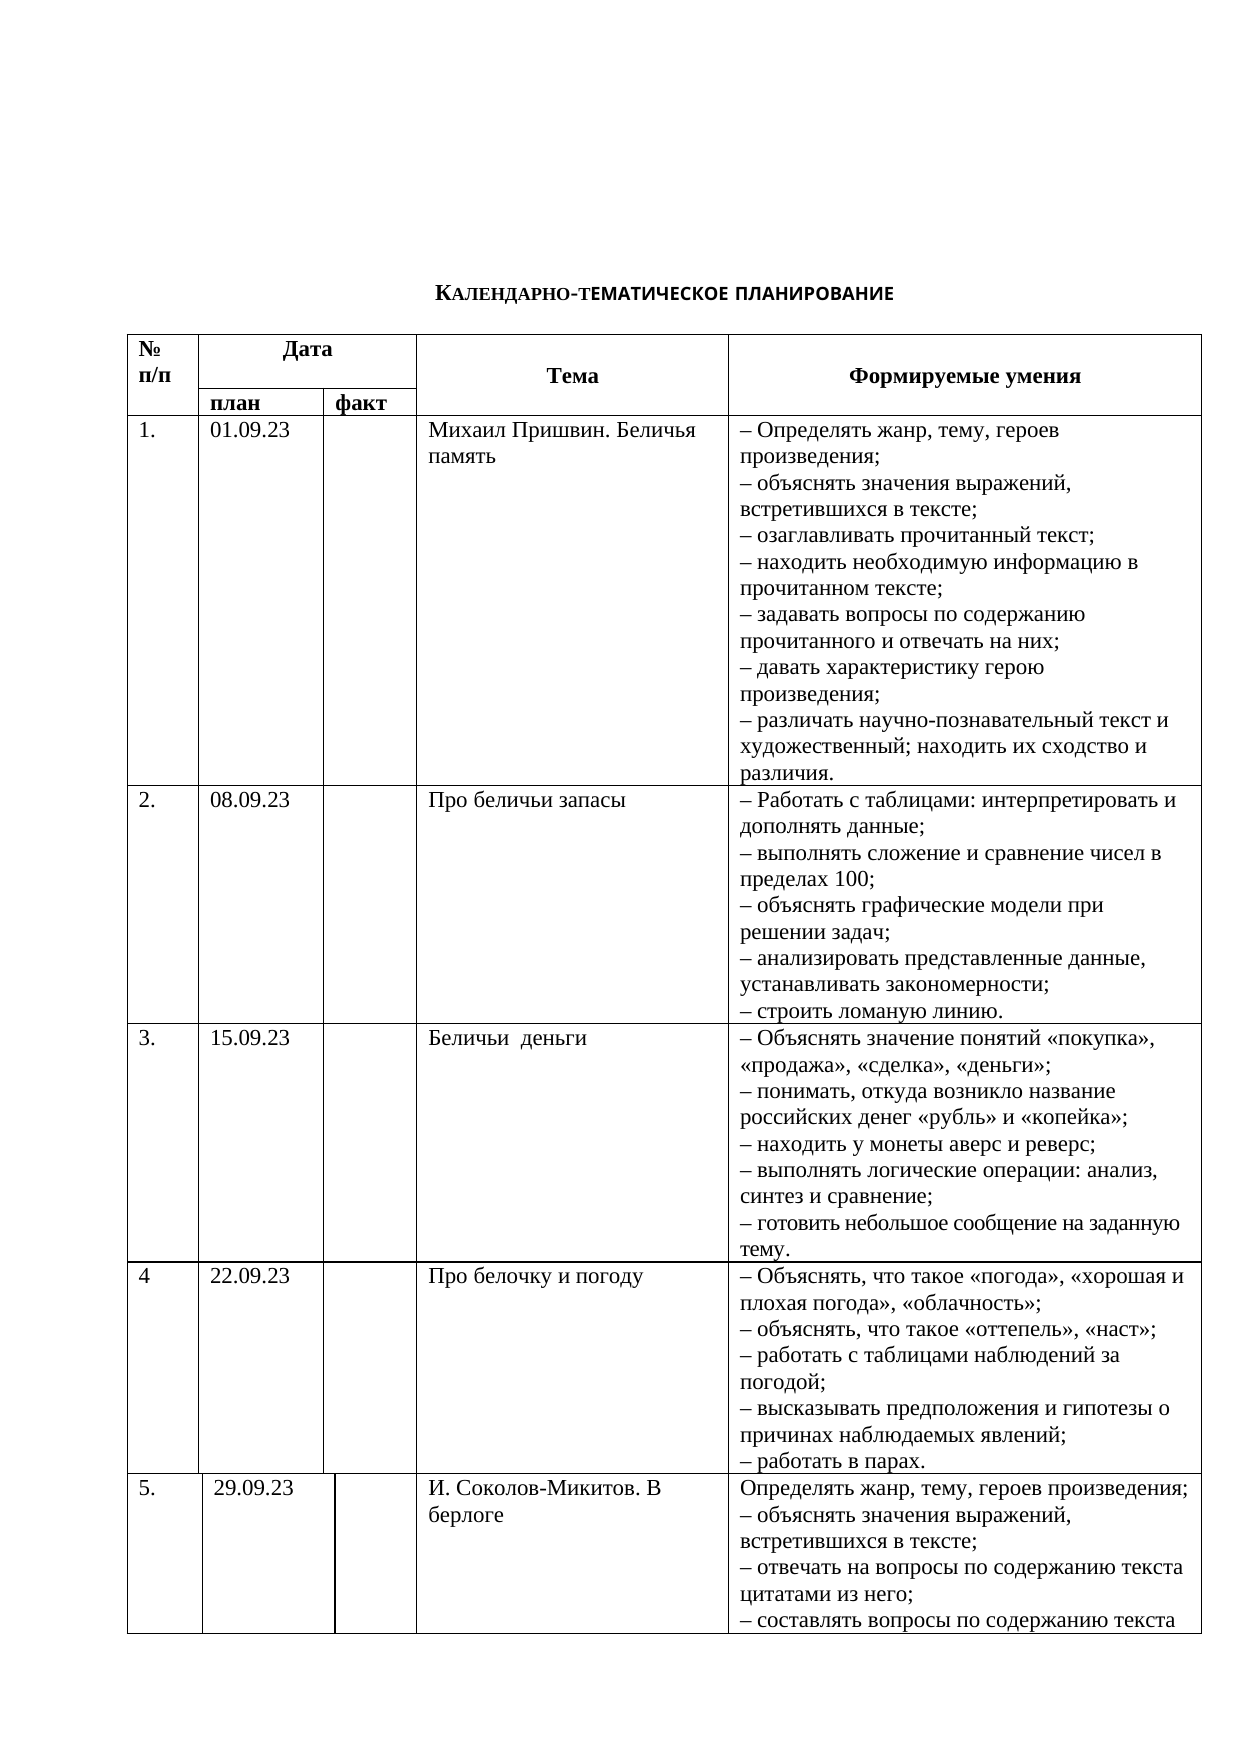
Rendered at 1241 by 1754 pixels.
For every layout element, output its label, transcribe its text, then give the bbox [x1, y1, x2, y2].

table_cell 15.09.23 [199, 1024, 323, 1261]
table_cell Михаил Пришвин. Беличья память [417, 416, 728, 785]
table_cell 2. [128, 786, 198, 1023]
table_cell 22.09.23 [199, 1263, 323, 1473]
table_cell – Работать с таблицами: интерпретировать и дополнять данные; – выполнять сложение и сравнение чисел в пределах 100; – объяснять графические модели при решении задач; – анализировать представленные данные, устанавливать закономерности; – строить ломаную линию. [729, 786, 1201, 1023]
table_cell [336, 1474, 416, 1632]
table_cell – Определять жанр, тему, героев произведения; – объяснять значения выражений, встретившихся в тексте; – озаглавливать прочитанный текст; – находить необходимую информацию в прочитанном тексте; – задавать вопросы по содержанию прочитанного и отвечать на них; – давать характеристику герою произведения; – различать научно-познавательный текст и художественный; находить их сходство и различия. [729, 416, 1201, 785]
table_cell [729, 1474, 1201, 1632]
table_cell Про белочку и погоду [417, 1263, 728, 1473]
table_header № п/п [128, 335, 198, 415]
table_cell 1. [128, 416, 198, 785]
table_header Дата [199, 335, 416, 388]
table_cell 29.09.23 [203, 1474, 334, 1632]
table_cell [324, 786, 416, 1023]
table_cell 01.09.23 [199, 416, 323, 785]
table_header Формируемые умения [729, 335, 1201, 415]
table_cell Про беличьи запасы [417, 786, 728, 1023]
table_cell – Объяснять, что такое «погода», «хорошая и плохая погода», «облачность»; – объяснять, что такое «оттепель», «наст»; – работать с таблицами наблюдений за погодой; – высказывать предположения и гипотезы о причинах наблюдаемых явлений; – работать в парах. [729, 1263, 1201, 1473]
table_cell Беличьи деньги [417, 1024, 728, 1261]
table_cell [324, 416, 416, 785]
table_cell – Объяснять значение понятий «покупка», «продажа», «сделка», «деньги»; – понимать, откуда возникло название российских денег «рубль» и «копейка»; – находить у монеты аверс и реверс; – выполнять логические операции: анализ, синтез и сравнение; – готовить небольшое сообщение на заданную тему. [729, 1024, 1201, 1261]
text Календарно-тематическое планирование [177, 276, 1152, 307]
table_cell [324, 1263, 416, 1473]
table_cell [324, 1024, 416, 1261]
table_cell 08.09.23 [199, 786, 323, 1023]
table_cell план [199, 389, 323, 415]
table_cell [417, 1474, 728, 1632]
table_cell 5. [128, 1474, 202, 1632]
table_header Тема [417, 335, 728, 415]
table_cell 3. [128, 1024, 198, 1261]
table_cell 4 [128, 1263, 198, 1473]
table_cell факт [324, 389, 416, 415]
